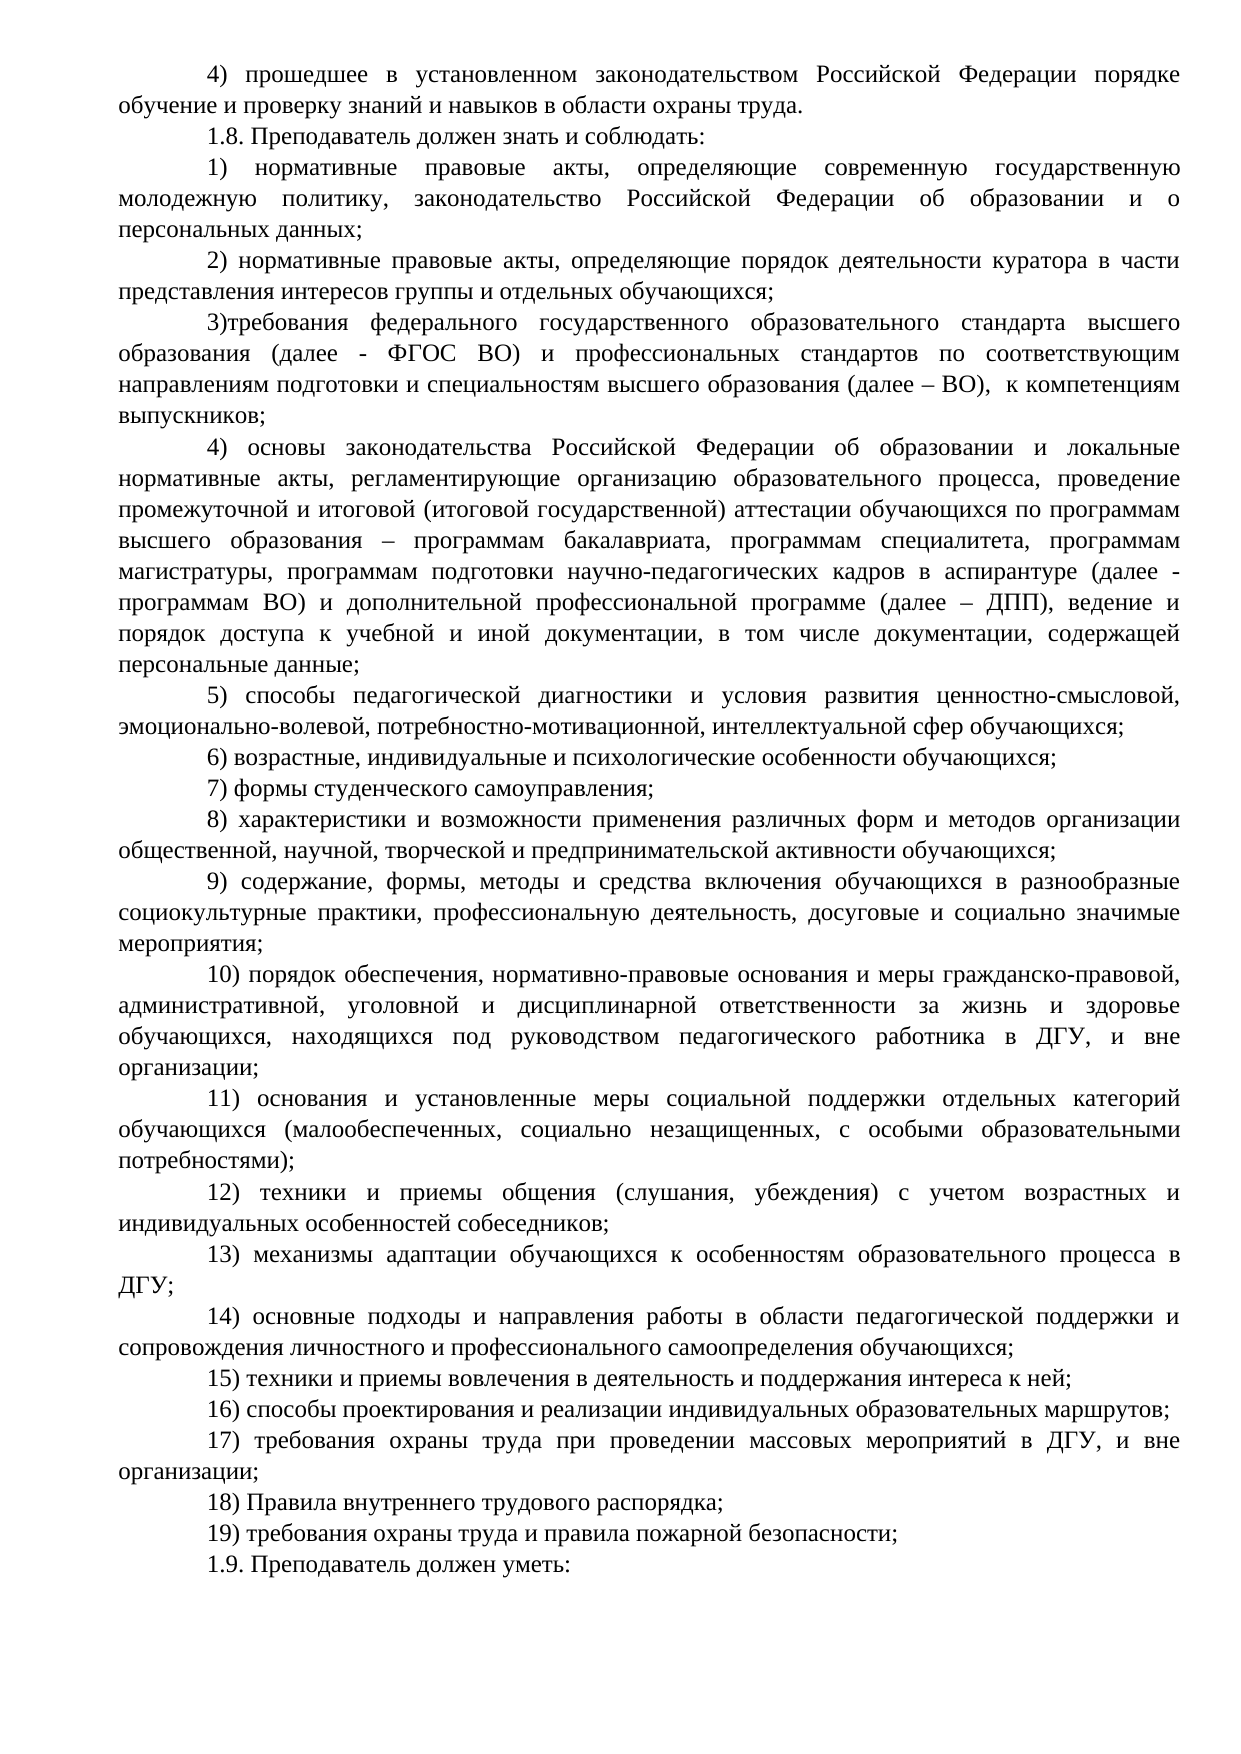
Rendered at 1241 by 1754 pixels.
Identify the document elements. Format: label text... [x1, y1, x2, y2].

text 13) механизмы адаптации обучающихся к особенностям образовательного процесса в ДГУ; [118, 1239, 1181, 1298]
text 15) техники и приемы вовлечения в деятельность и поддержания интереса к ней; [118, 1363, 1181, 1392]
text 5) способы педагогической диагностики и условия развития ценностно-смысловой, эмоционально-волевой, потребностно-мотивационной, интеллектуальной сфер обучающихся; [118, 680, 1181, 740]
text 3)требования федерального государственного образовательного стандарта высшего образования (далее - ФГОС ВО) и профессиональных стандартов по соответствующим направлениям подготовки и специальностям высшего образования (далее – ВО), к компетенциям выпускников; [118, 307, 1181, 429]
text 19) требования охраны труда и правила пожарной безопасности; [118, 1518, 1181, 1547]
text 7) формы студенческого самоуправления; [118, 773, 1181, 802]
text 1) нормативные правовые акты, определяющие современную государственную молодежную политику, законодательство Российской Федерации об образовании и о персональных данных; [118, 152, 1181, 243]
text 9) содержание, формы, методы и средства включения обучающихся в разнообразные социокультурные практики, профессиональную деятельность, досуговые и социально значимые мероприятия; [118, 866, 1181, 957]
text 17) требования охраны труда при проведении массовых мероприятий в ДГУ, и вне организации; [118, 1425, 1181, 1485]
text 14) основные подходы и направления работы в области педагогической поддержки и сопровождения личностного и профессионального самоопределения обучающихся; [118, 1301, 1181, 1361]
text 4) прошедшее в установленном законодательством Российской Федерации порядке обучение и проверку знаний и навыков в области охраны труда. [118, 59, 1181, 119]
text 11) основания и установленные меры социальной поддержки отдельных категорий обучающихся (малообеспеченных, социально незащищенных, с особыми образовательными потребностями); [118, 1083, 1181, 1174]
text 1.9. Преподаватель должен уметь: [118, 1549, 1181, 1578]
text 4) основы законодательства Российской Федерации об образовании и локальные нормативные акты, регламентирующие организацию образовательного процесса, проведение промежуточной и итоговой (итоговой государственной) аттестации обучающихся по программам высшего образования – программам бакалавриата, программам специалитета, программам магистратуры, программам подготовки научно-педагогических кадров в аспирантуре (далее - программам ВО) и дополнительной профессиональной программе (далее – ДПП), ведение и порядок доступа к учебной и иной документации, в том числе документации, содержащей персональные данные; [118, 432, 1181, 678]
text 10) порядок обеспечения, нормативно-правовые основания и меры гражданско-правовой, административной, уголовной и дисциплинарной ответственности за жизнь и здоровье обучающихся, находящихся под руководством педагогического работника в ДГУ, и вне организации; [118, 959, 1181, 1081]
text 6) возрастные, индивидуальные и психологические особенности обучающихся; [118, 742, 1181, 771]
text 12) техники и приемы общения (слушания, убеждения) с учетом возрастных и индивидуальных особенностей собеседников; [118, 1177, 1181, 1236]
text 8) характеристики и возможности применения различных форм и методов организации общественной, научной, творческой и предпринимательской активности обучающихся; [118, 804, 1181, 864]
text 2) нормативные правовые акты, определяющие порядок деятельности куратора в части представления интересов группы и отдельных обучающихся; [118, 245, 1181, 305]
text 16) способы проектирования и реализации индивидуальных образовательных маршрутов; [118, 1394, 1181, 1423]
text 1.8. Преподаватель должен знать и соблюдать: [118, 121, 1181, 150]
text 18) Правила внутреннего трудового распорядка; [118, 1487, 1181, 1516]
